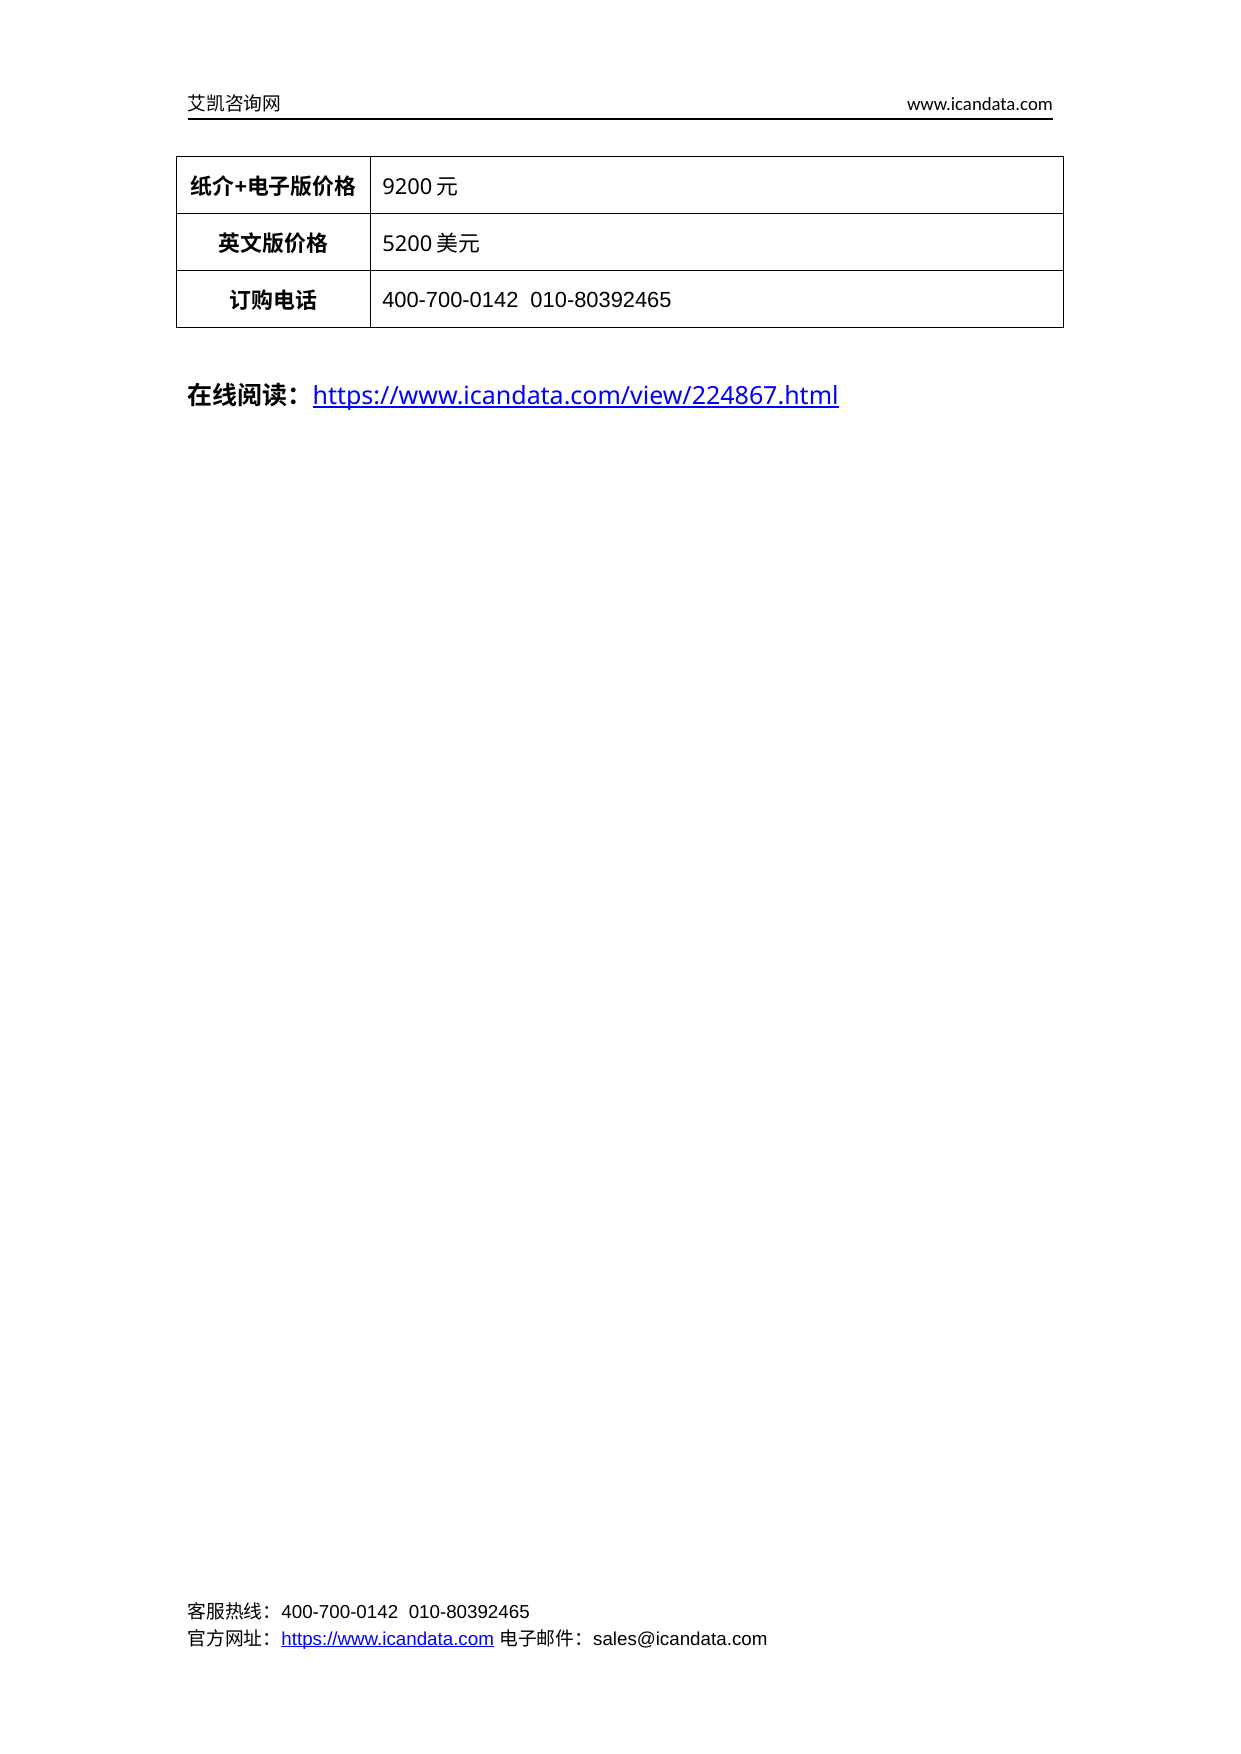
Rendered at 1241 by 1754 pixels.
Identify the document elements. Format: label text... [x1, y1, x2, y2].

table_cell 纸介+电子版价格 [177, 157, 370, 213]
text 在线阅读：https://www.icandata.com/view/224867.html [187, 361, 1053, 426]
table_cell 5200美元 [371, 214, 1063, 270]
table_cell 9200元 [371, 157, 1063, 213]
table_cell 400-700-0142 010-80392465 [371, 271, 1063, 327]
table_cell 订购电话 [177, 271, 370, 327]
table_cell 英文版价格 [177, 214, 370, 270]
